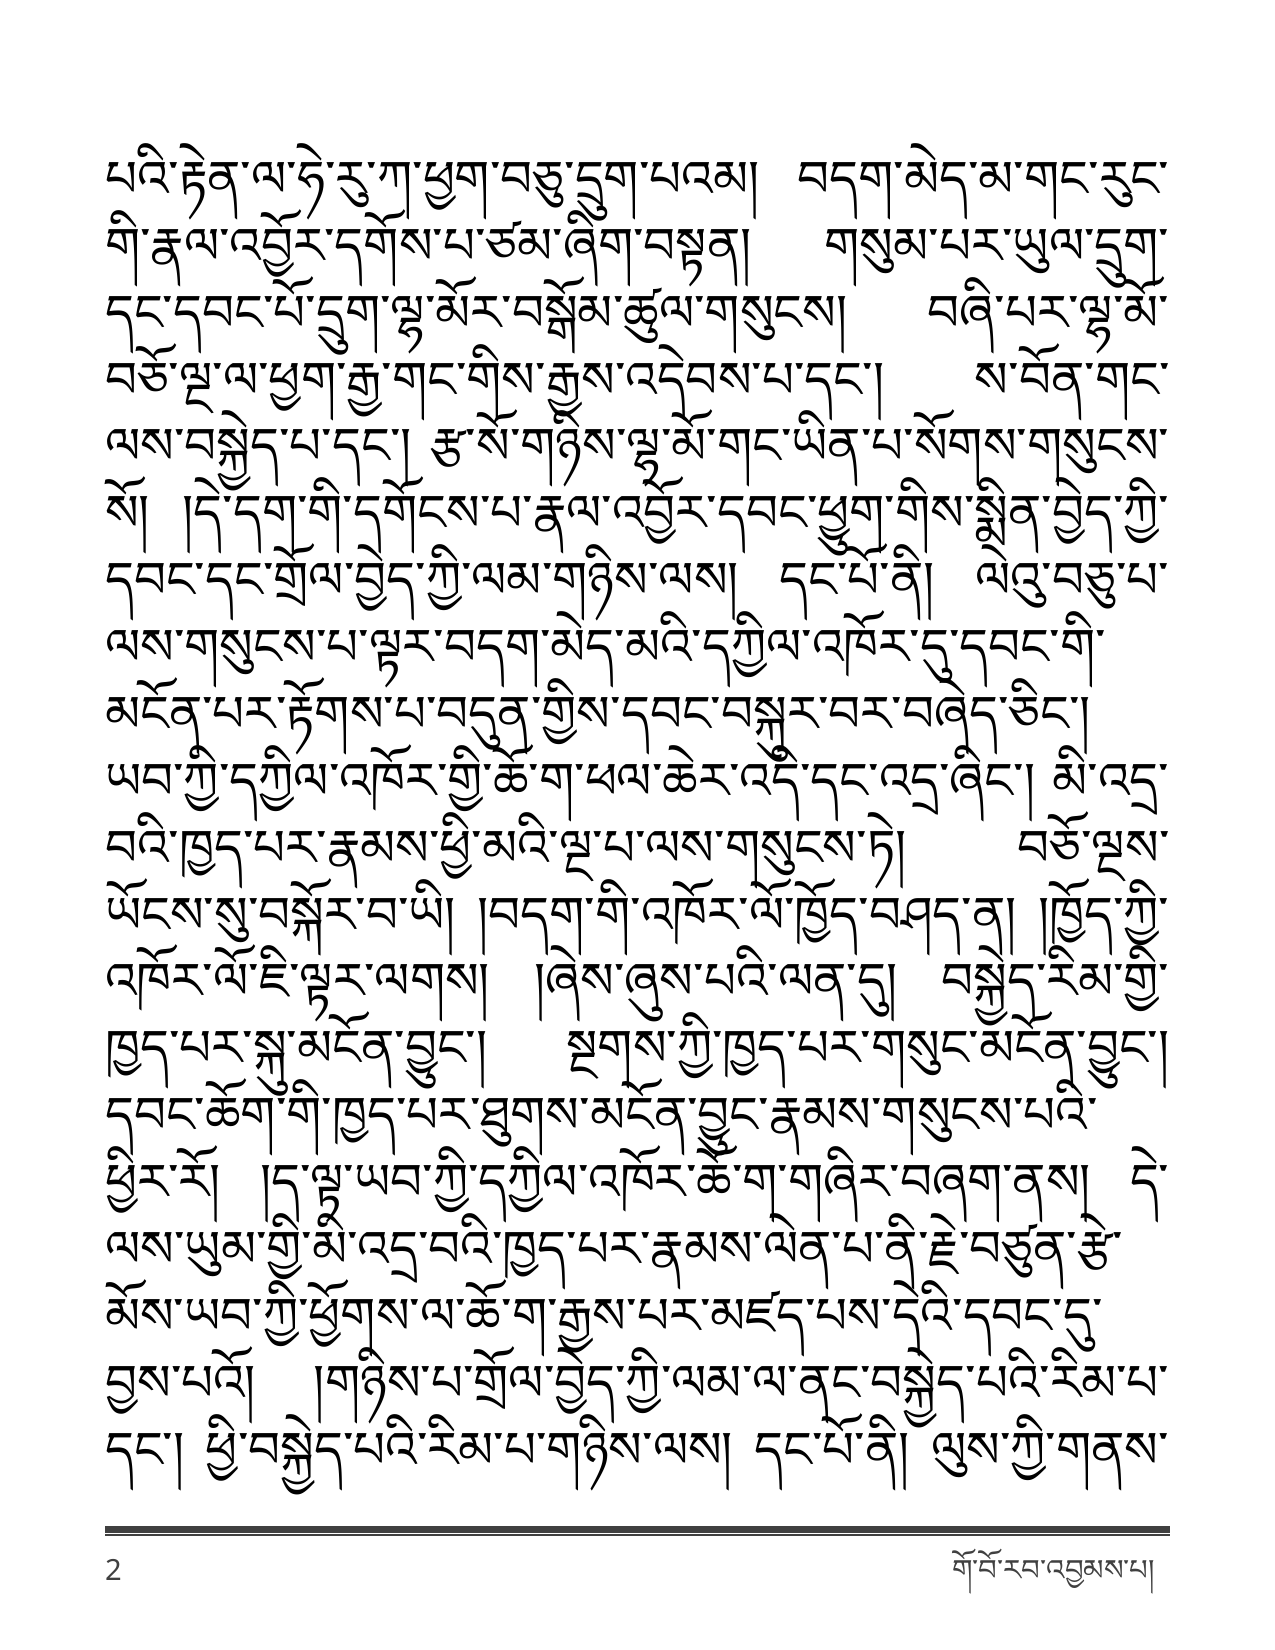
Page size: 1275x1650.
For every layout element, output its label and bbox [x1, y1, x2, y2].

text [105, 150, 1170, 1479]
